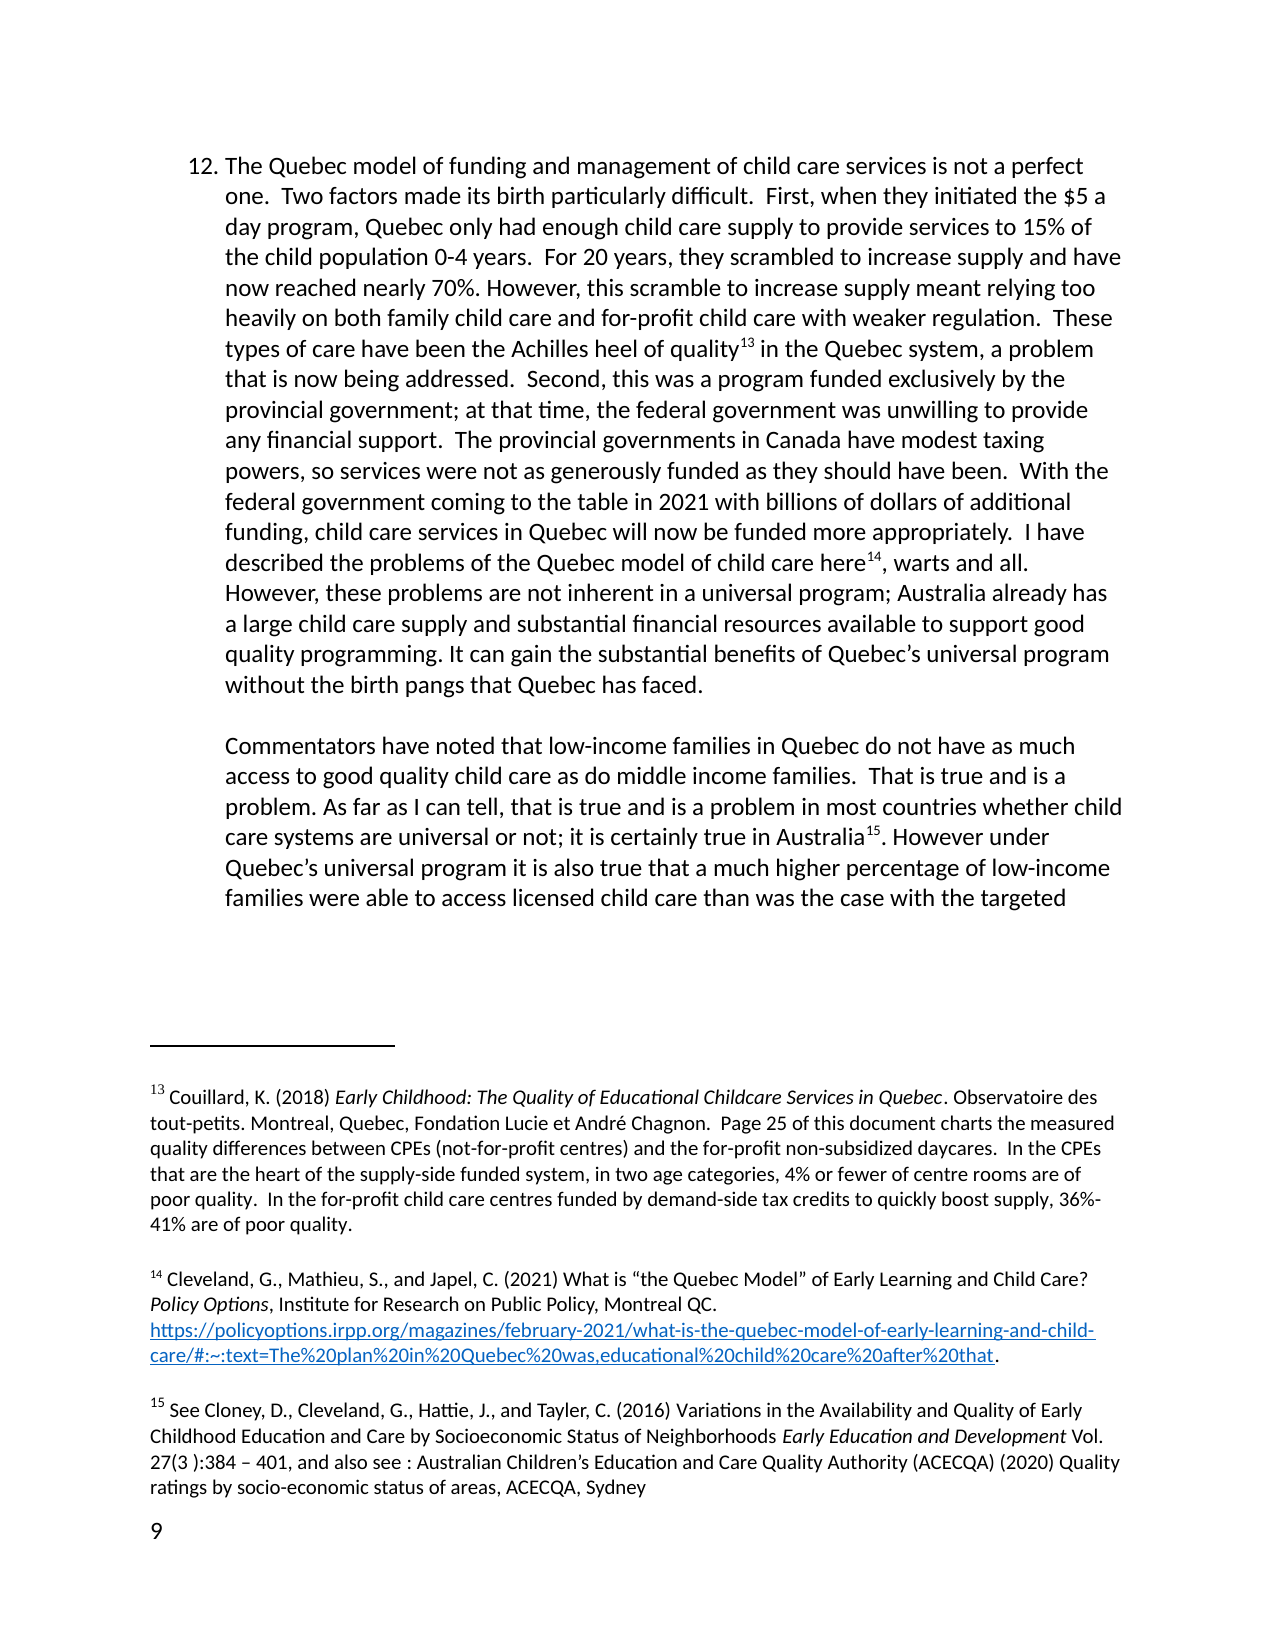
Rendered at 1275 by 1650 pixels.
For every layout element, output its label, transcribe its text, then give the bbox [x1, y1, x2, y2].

list The Quebec model of funding and management of child care services is not a perfect one. Two factors made its birth particularly difficult. First, when they initiated the $5 a day program, Quebec only had enough child care supply to provide services to 15% of the child population 0-4 years. For 20 years, they scrambled to increase supply and have now reached nearly 70%. However, this scramble to increase supply meant relying too heavily on both family child care and for-profit child care with weaker regulation. These types of care have been the Achilles heel of quality in the Quebec system, a problem that is now being addressed. Second, this was a program funded exclusively by the provincial government; at that time, the federal government was unwilling to provide any financial support. The provincial governments in Canada have modest taxing powers, so services were not as generously funded as they should have been. With the federal government coming to the table in 2021 with billions of dollars of additional funding, child care services in Quebec will now be funded more appropriately. I have described the problems of the Quebec model of child care here, warts and all. However, these problems are not inherent in a universal program; Australia already has a large child care supply and substantial financial resources available to support good quality programming. It can gain the substantial benefits of Quebec’s universal program without the birth pangs that Quebec has faced. [187, 150, 1125, 699]
list Commentators have noted that low-income families in Quebec do not have as much access to good quality child care as do middle income families. That is true and is a problem. As far as I can tell, that is true and is a problem in most countries whether child care systems are universal or not; it is certainly true in Australia. However under Quebec’s universal program it is also true that a much higher percentage of low-income families were able to access licensed child care than was the case with the targeted funding that predominated in the rest of Canada. Children from low-income families also were particularly likely to benefit from their access to early childhood programs. [225, 730, 1125, 943]
